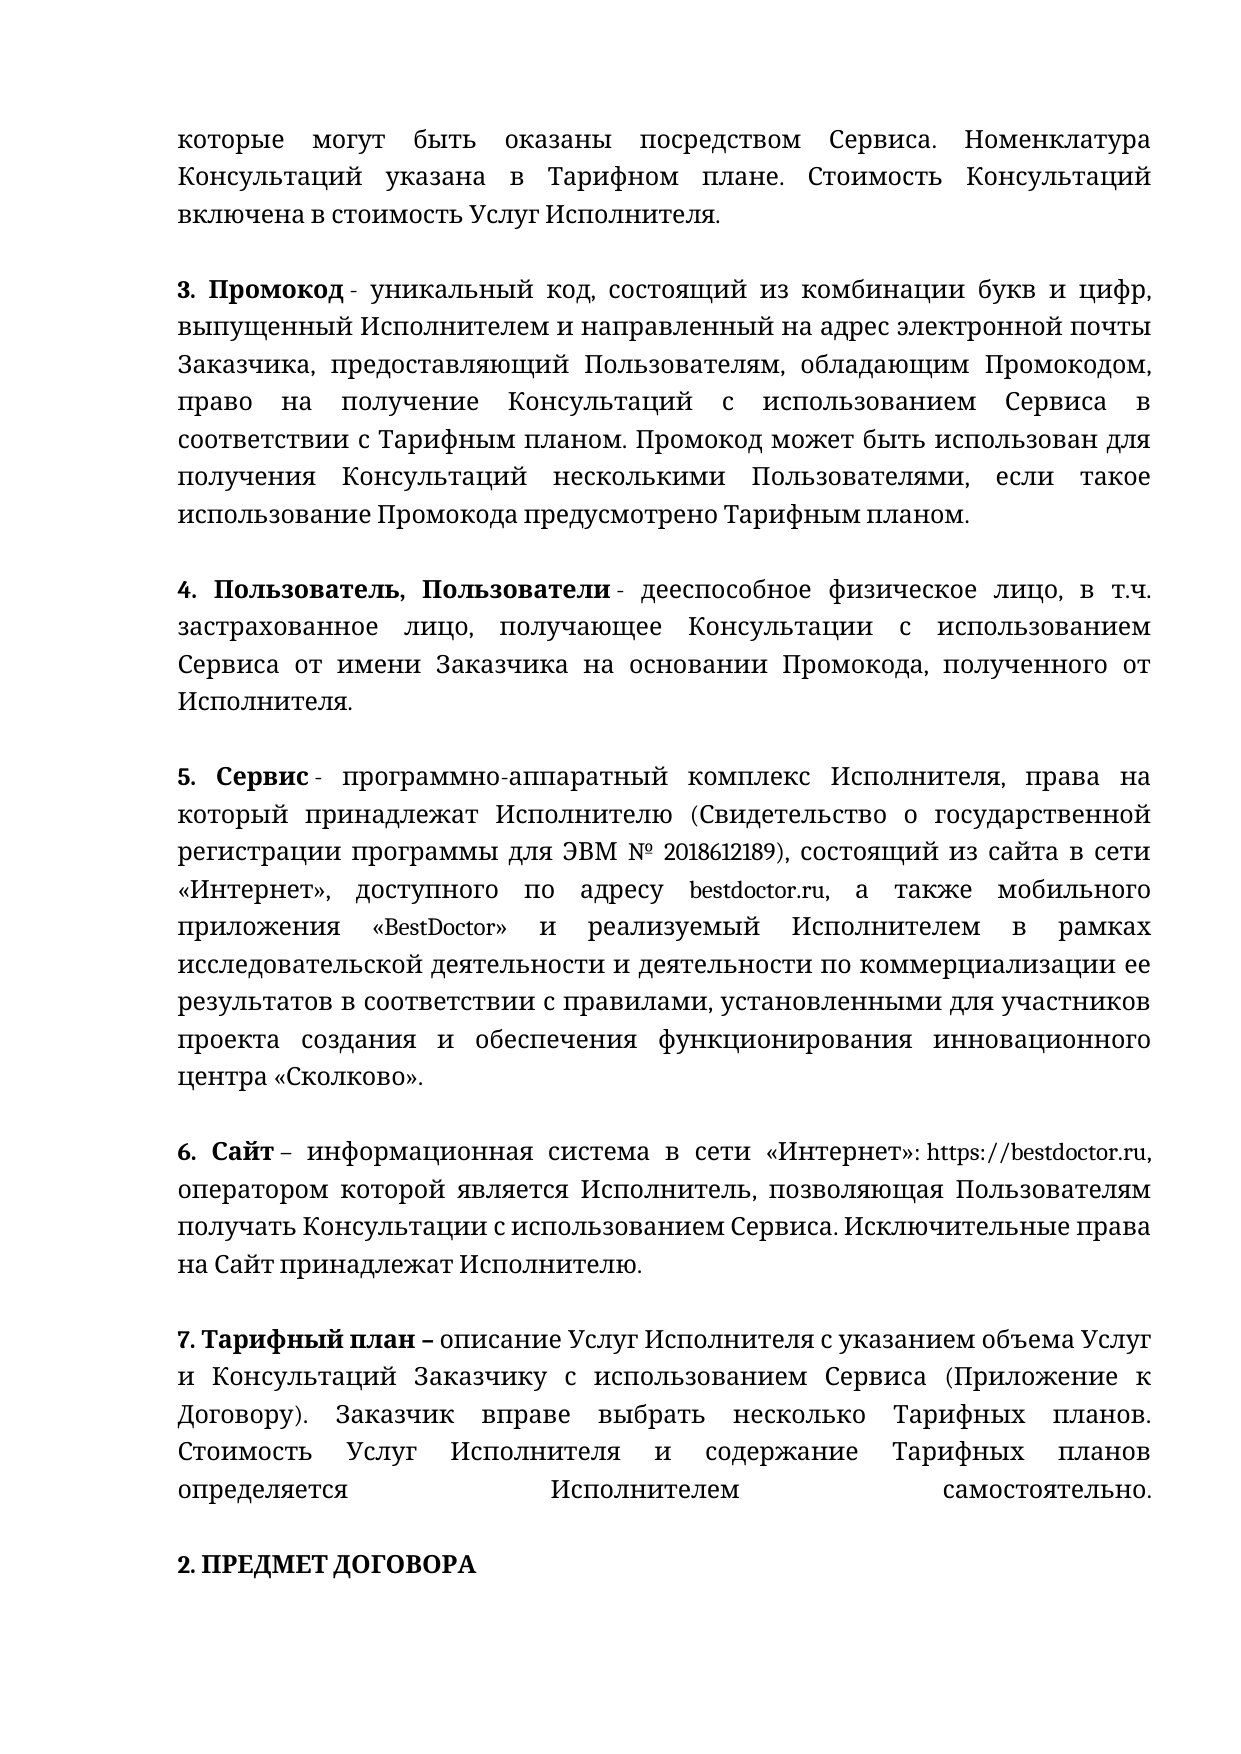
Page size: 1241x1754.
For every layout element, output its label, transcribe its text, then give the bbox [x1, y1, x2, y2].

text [177, 118, 1152, 231]
text 3. Промокод - уникальный код, состоящий из комбинации букв и цифр, выпущенный Исполнителем и направленный на адрес электронной почты Заказчика, предоставляющий Пользователям, обладающим Промокодом, право на получение Консультаций с использованием Сервиса в соответствии с Тарифным планом. Промокод может быть использован для получения Консультаций несколькими Пользователями, если такое использование Промокода предусмотрено Тарифным планом. [177, 268, 1152, 531]
text 7. Тарифный план – описание Услуг Исполнителя с указанием объема Услуг и Консультаций Заказчику с использованием Сервиса (Приложение к Договору). Заказчик вправе выбрать несколько Тарифных планов. Стоимость Услуг Исполнителя и содержание Тарифных планов определяется Исполнителем самостоятельно. 2. ПРЕДМЕТ ДОГОВОРА [177, 1318, 1152, 1581]
text 5. Сервис - программно-аппаратный комплекс Исполнителя, права на который принадлежат Исполнителю (Свидетельство о государственной регистрации программы для ЭВМ № 2018612189), состоящий из сайта в сети «Интернет», доступного по адресу bestdoctor.ru, а также мобильного приложения «BestDoctor» и реализуемый Исполнителем в рамках исследовательской деятельности и деятельности по коммерциализации ее результатов в соответствии с правилами, установленными для участников проекта создания и обеспечения функционирования инновационного центра «Сколково». [177, 756, 1152, 1093]
text 4. Пользователь, Пользователи - дееспособное физическое лицо, в т.ч. застрахованное лицо, получающее Консультации с использованием Сервиса от имени Заказчика на основании Промокода, полученного от Исполнителя. [177, 568, 1152, 718]
text 6. Сайт – информационная система в сети «Интернет»: https://bestdoctor.ru, оператором которой является Исполнитель, позволяющая Пользователям получать Консультации с использованием Сервиса. Исключительные права на Сайт принадлежат Исполнителю. [177, 1131, 1152, 1281]
